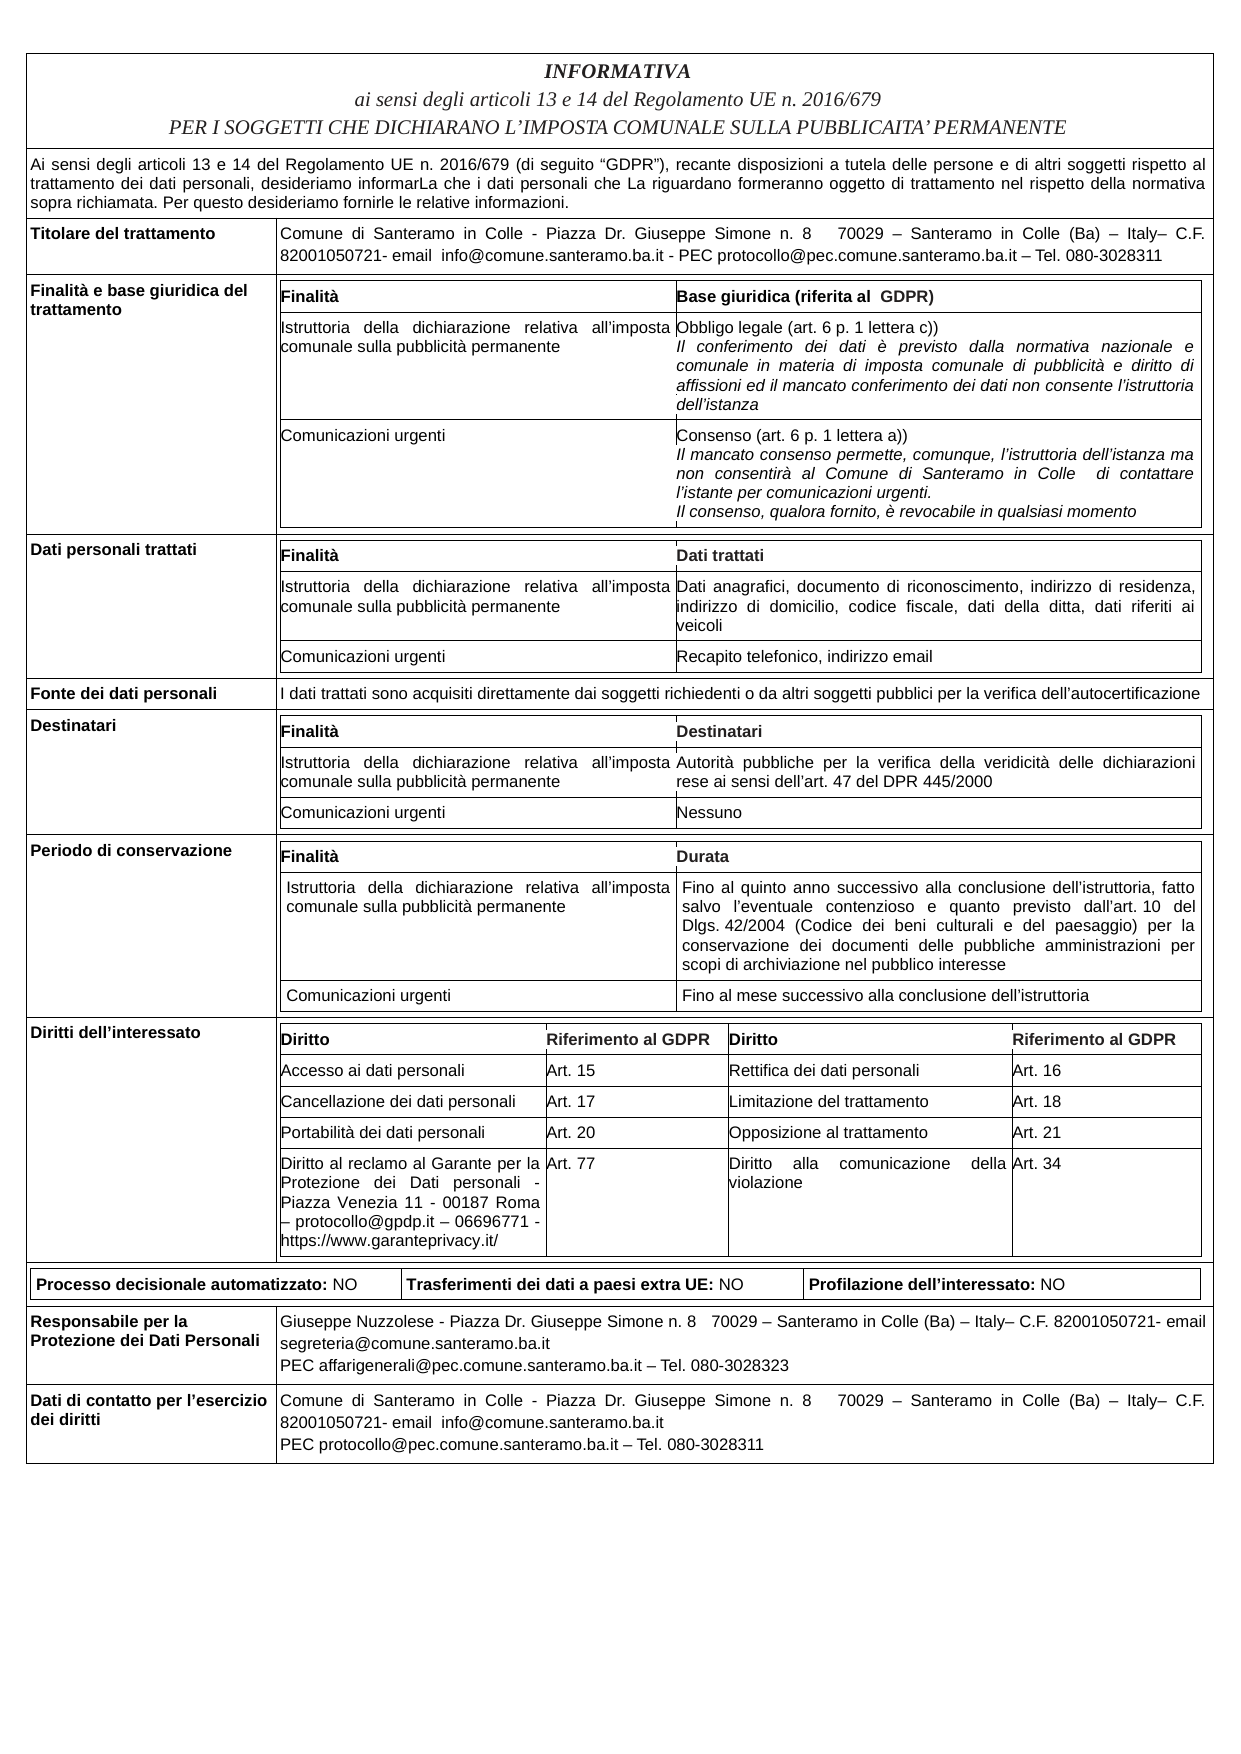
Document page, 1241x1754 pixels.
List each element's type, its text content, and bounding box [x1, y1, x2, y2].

table_header INFORMATIVA ai sensi degli articoli 13 e 14 del Regolamento UE n. 2016/679 PER I SOGGETTI CHE DICHIARANO L’IMPOSTA COMUNALE SULLA PUBBLICAITA’ PERMANENTE [27, 54, 1213, 148]
table_cell [277, 1018, 1213, 1262]
table_cell I dati trattati sono acquisiti direttamente dai soggetti richiedenti o da altri soggetti pubblici per la verifica dell’autocertificazione [277, 679, 1213, 709]
table_cell Giuseppe Nuzzolese - Piazza Dr. Giuseppe Simone n. 8 70029 – Santeramo in Colle (Ba) – Italy– C.F. 82001050721- email segreteria@comune.santeramo.ba.it PEC affarigenerali@pec.comune.santeramo.ba.it – Tel. 080-3028323 [277, 1307, 1213, 1384]
table_cell Periodo di conservazione [27, 835, 276, 1017]
table_cell Finalità e base giuridica del trattamento [27, 275, 276, 533]
table_cell Ai sensi degli articoli 13 e 14 del Regolamento UE n. 2016/679 (di seguito “GDPR”), recante disposizioni a tutela delle persone e di altri soggetti rispetto al trattamento dei dati personali, desideriamo informarLa che i dati personali che La riguardano formeranno oggetto di trattamento nel rispetto della normativa sopra richiamata. Per questo desideriamo fornirle le relative informazioni. [27, 149, 1213, 217]
table_cell [27, 1263, 1213, 1306]
table_cell Comune di Santeramo in Colle - Piazza Dr. Giuseppe Simone n. 8 70029 – Santeramo in Colle (Ba) – Italy– C.F. 82001050721- email info@comune.santeramo.ba.it PEC protocollo@pec.comune.santeramo.ba.it – Tel. 080-3028311 [277, 1385, 1213, 1463]
table_cell Diritti dell’interessato [27, 1018, 276, 1262]
table_cell [277, 275, 1213, 533]
table_cell Fonte dei dati personali [27, 679, 276, 709]
table_cell Dati di contatto per l’esercizio dei diritti [27, 1385, 276, 1463]
table_cell Destinatari [27, 710, 276, 834]
table_cell Dati personali trattati [27, 535, 276, 678]
table_cell Comune di Santeramo in Colle - Piazza Dr. Giuseppe Simone n. 8 70029 – Santeramo in Colle (Ba) – Italy– C.F. 82001050721- email info@comune.santeramo.ba.it - PEC protocollo@pec.comune.santeramo.ba.it – Tel. 080-3028311 [277, 219, 1213, 274]
table_cell [277, 710, 1213, 834]
table_cell [277, 835, 1213, 1017]
table_cell Titolare del trattamento [27, 219, 276, 274]
table_cell [277, 535, 1213, 678]
table_cell Responsabile per la Protezione dei Dati Personali [27, 1307, 276, 1384]
